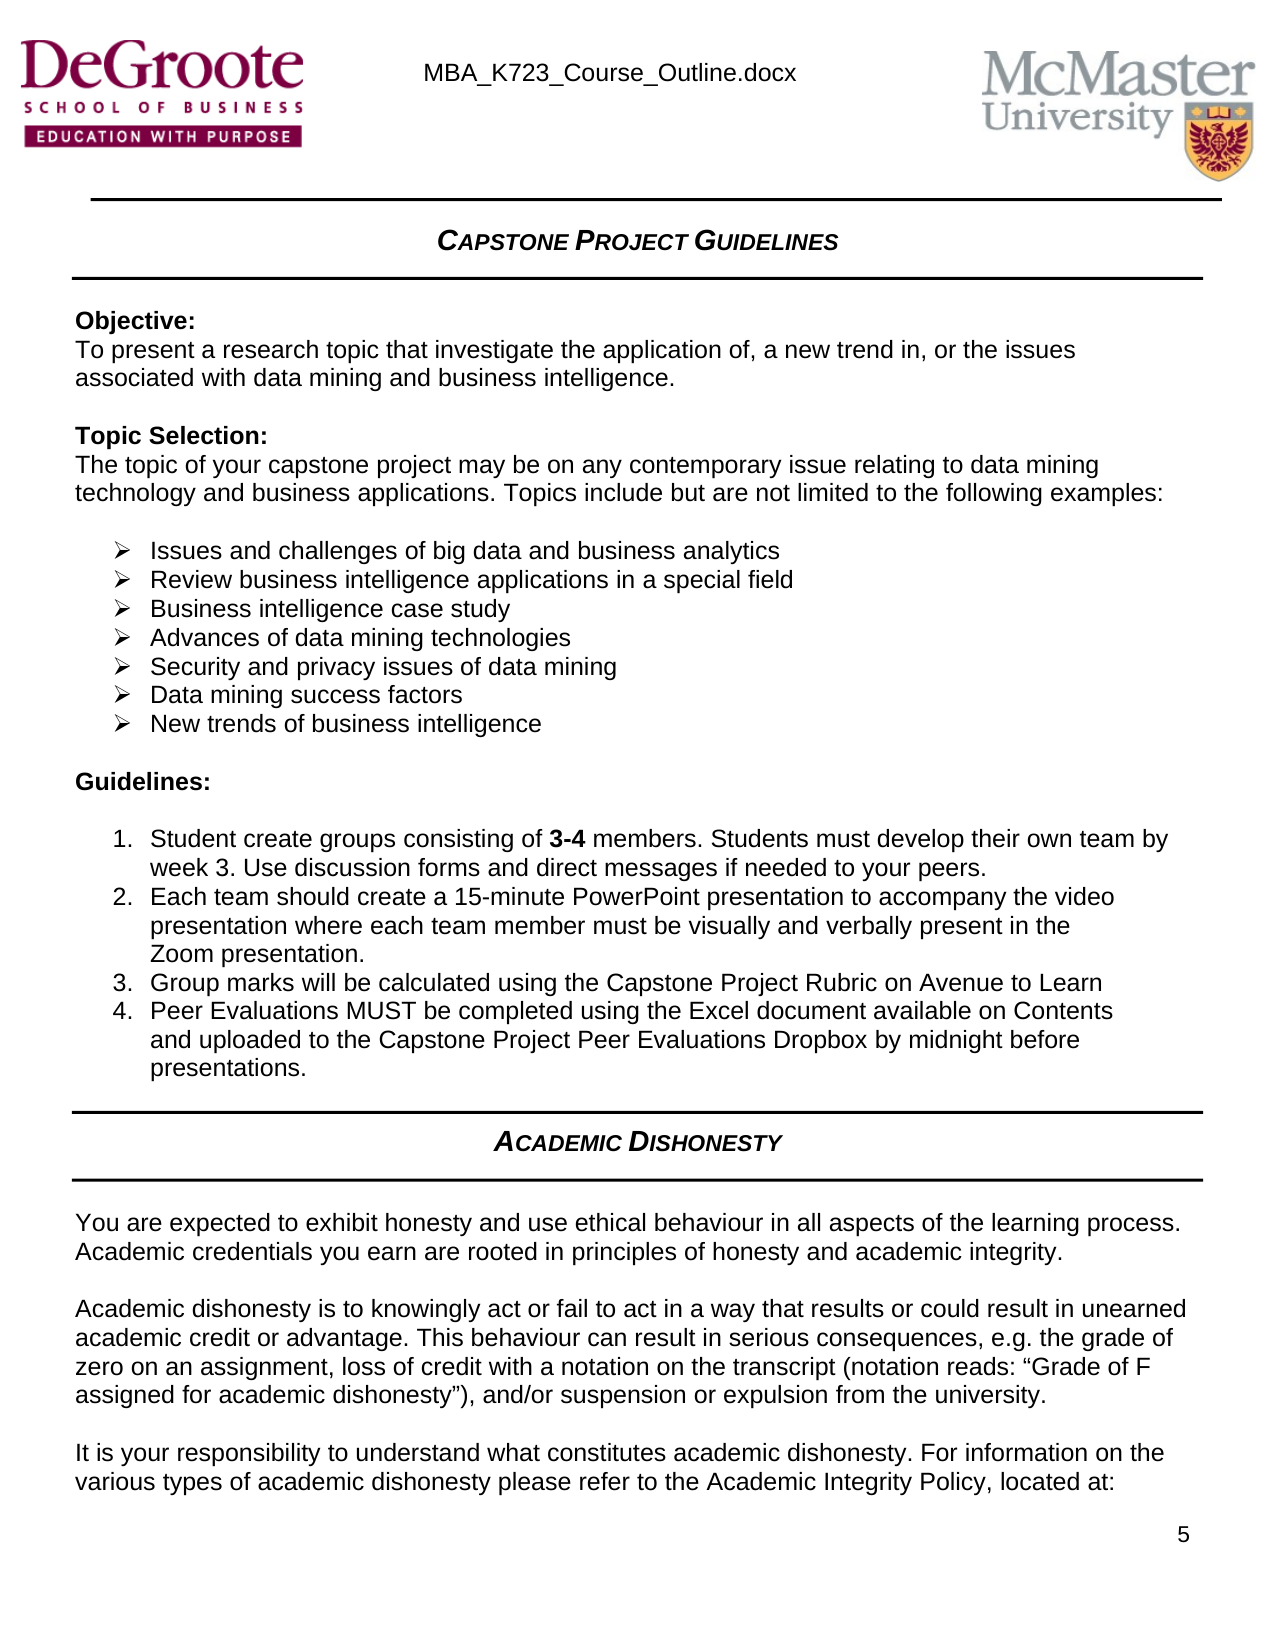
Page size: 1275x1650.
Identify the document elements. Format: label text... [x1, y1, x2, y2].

list Peer Evaluations MUST be completed using the Excel document available on Contents and uploaded to the Capstone Project Peer Evaluations Dropbox by midnight before presentations. [112, 997, 1147, 1082]
text You are expected to exhibit honesty and use ethical behaviour in all aspects of the learning process. Academic credentials you earn are rooted in principles of honesty and academic integrity. [75, 1208, 1185, 1265]
list Each team should create a 15-minute PowerPoint presentation to accompany the video presentation where each team member must be visually and verbally present in the Zoom presentation. [112, 882, 1116, 968]
list Issues and challenges of big data and business analytics [112, 536, 1214, 565]
text Academic dishonesty is to knowingly act or fail to act in a way that results or could result in unearned academic credit or advantage. This behaviour can result in serious consequences, e.g. the grade of zero on an assignment, loss of credit with a notation on the transcript (notation reads: “Grade of F assigned for academic dishonesty”), and/or suspension or expulsion from the university. [75, 1294, 1190, 1409]
list Security and privacy issues of data mining [112, 651, 1214, 680]
text ACADEMIC DISHONESTY [262, 1124, 1013, 1158]
picture [981, 51, 1256, 182]
text It is your responsibility to understand what constitutes academic dishonesty. For information on the various types of academic dishonesty please refer to the Academic Integrity Policy, located at: [75, 1438, 1168, 1495]
subtitle Objective: [75, 306, 1214, 335]
list Advances of data mining technologies [112, 623, 1214, 651]
list Data mining success factors [112, 680, 1214, 709]
list Student create groups consisting of 3-4 members. Students must develop their own team by week 3. Use discussion forms and direct messages if needed to your peers. [112, 824, 1214, 882]
text The topic of your capstone project may be on any contemporary issue relating to data mining technology and business applications. Topics include but are not limited to the following examples: [75, 450, 1214, 507]
picture [20, 40, 304, 148]
subtitle Guidelines: [75, 767, 1214, 796]
list New trends of business intelligence [112, 709, 1214, 738]
list Business intelligence case study [112, 594, 1214, 623]
subtitle Topic Selection: [75, 421, 1214, 450]
list Group marks will be calculated using the Capstone Project Rubric on Avenue to Learn [112, 968, 1151, 997]
list Review business intelligence applications in a special field [112, 565, 1214, 594]
text CAPSTONE PROJECT GUIDELINES [262, 222, 1013, 256]
text To present a research topic that investigate the application of, a new trend in, or the issues associated with data mining and business intelligence. [75, 335, 1079, 392]
